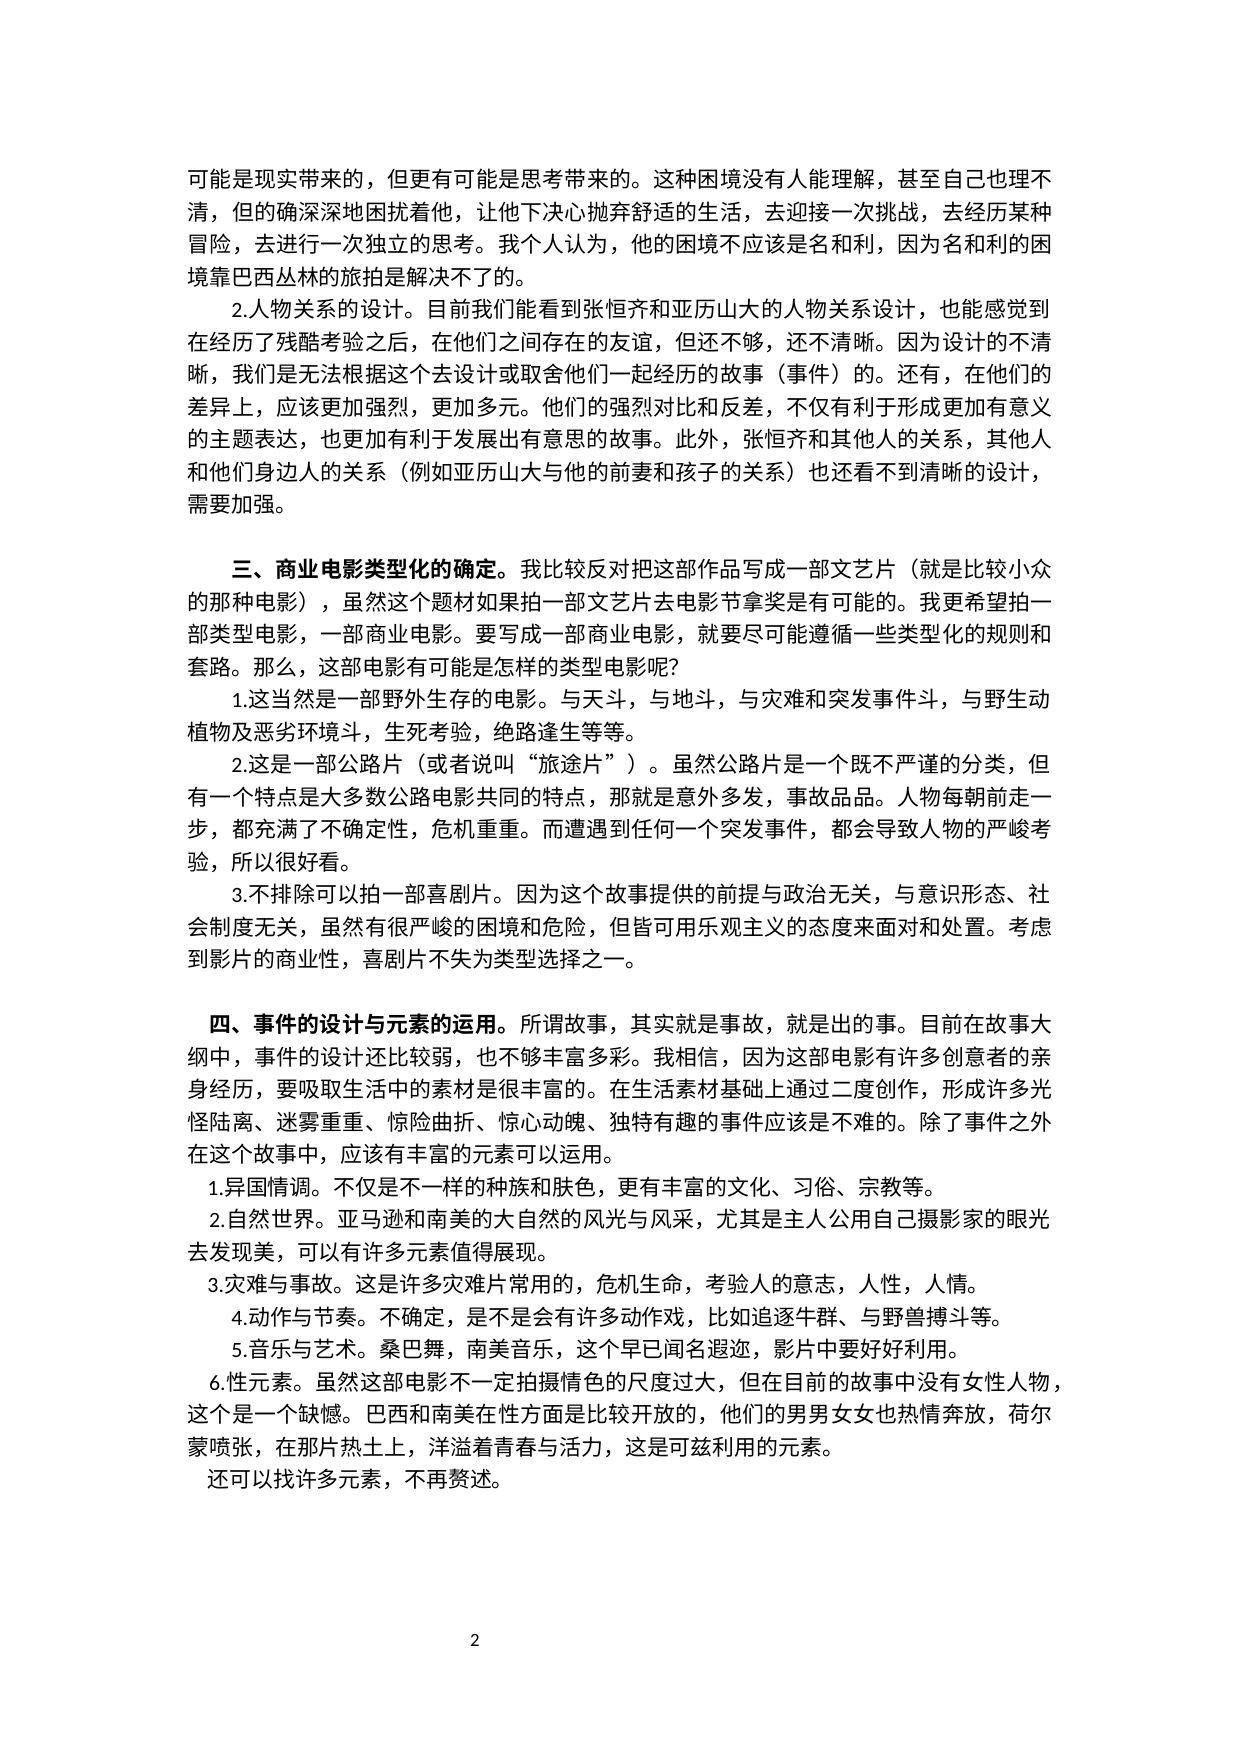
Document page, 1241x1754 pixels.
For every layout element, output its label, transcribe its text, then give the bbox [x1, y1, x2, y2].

text 1.异国情调。不仅是不一样的种族和肤色，更有丰富的文化、习俗、宗教等。 [187, 1169, 1053, 1202]
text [187, 162, 1053, 292]
text 2.人物关系的设计。目前我们能看到张恒齐和亚历山大的人物关系设计，也能感觉到在经历了残酷考验之后，在他们之间存在的友谊，但还不够，还不清晰。因为设计的不清晰，我们是无法根据这个去设计或取舍他们一起经历的故事（事件）的。还有，在他们的差异上，应该更加强烈，更加多元。他们的强烈对比和反差，不仅有利于形成更加有意义的主题表达，也更加有利于发展出有意思的故事。此外，张恒齐和其他人的关系，其他人和他们身边人的关系（例如亚历山大与他的前妻和孩子的关系）也还看不到清晰的设计，需要加强。 [187, 292, 1053, 519]
text 四、事件的设计与元素的运用。所谓故事，其实就是事故，就是出的事。目前在故事大纲中，事件的设计还比较弱，也不够丰富多彩。我相信，因为这部电影有许多创意者的亲身经历，要吸取生活中的素材是很丰富的。在生活素材基础上通过二度创作，形成许多光怪陆离、迷雾重重、惊险曲折、惊心动魄、独特有趣的事件应该是不难的。除了事件之外，在这个故事中，应该有丰富的元素可以运用。 [187, 1007, 1053, 1169]
text 1.这当然是一部野外生存的电影。与天斗，与地斗，与灾难和突发事件斗，与野生动植物及恶劣环境斗，生死考验，绝路逢生等等。 [187, 682, 1053, 747]
text 6.性元素。虽然这部电影不一定拍摄情色的尺度过大，但在目前的故事中没有女性人物，这个是一个缺憾。巴西和南美在性方面是比较开放的，他们的男男女女也热情奔放，荷尔蒙喷张，在那片热土上，洋溢着青春与活力，这是可兹利用的元素。 [187, 1364, 1053, 1462]
text 5.音乐与艺术。桑巴舞，南美音乐，这个早已闻名遐迩，影片中要好好利用。 [187, 1332, 1053, 1364]
text 还可以找许多元素，不再赘述。 [187, 1462, 1053, 1494]
text 2.这是一部公路片（或者说叫“旅途片”）。虽然公路片是一个既不严谨的分类，但有一个特点是大多数公路电影共同的特点，那就是意外多发，事故品品。人物每朝前走一步，都充满了不确定性，危机重重。而遭遇到任何一个突发事件，都会导致人物的严峻考验，所以很好看。 [187, 747, 1053, 877]
text 3.不排除可以拍一部喜剧片。因为这个故事提供的前提与政治无关，与意识形态、社会制度无关，虽然有很严峻的困境和危险，但皆可用乐观主义的态度来面对和处置。考虑到影片的商业性，喜剧片不失为类型选择之一。 [187, 877, 1053, 974]
text 2.自然世界。亚马逊和南美的大自然的风光与风采，尤其是主人公用自己摄影家的眼光去发现美，可以有许多元素值得展现。 [187, 1202, 1053, 1267]
text 3.灾难与事故。这是许多灾难片常用的，危机生命，考验人的意志，人性，人情。 [187, 1267, 1053, 1299]
text 三、商业电影类型化的确定。我比较反对把这部作品写成一部文艺片（就是比较小众的那种电影），虽然这个题材如果拍一部文艺片去电影节拿奖是有可能的。我更希望拍一部类型电影，一部商业电影。要写成一部商业电影，就要尽可能遵循一些类型化的规则和套路。那么，这部电影有可能是怎样的类型电影呢？ [187, 552, 1053, 682]
text 4.动作与节奏。不确定，是不是会有许多动作戏，比如追逐牛群、与野兽搏斗等。 [187, 1299, 1053, 1332]
